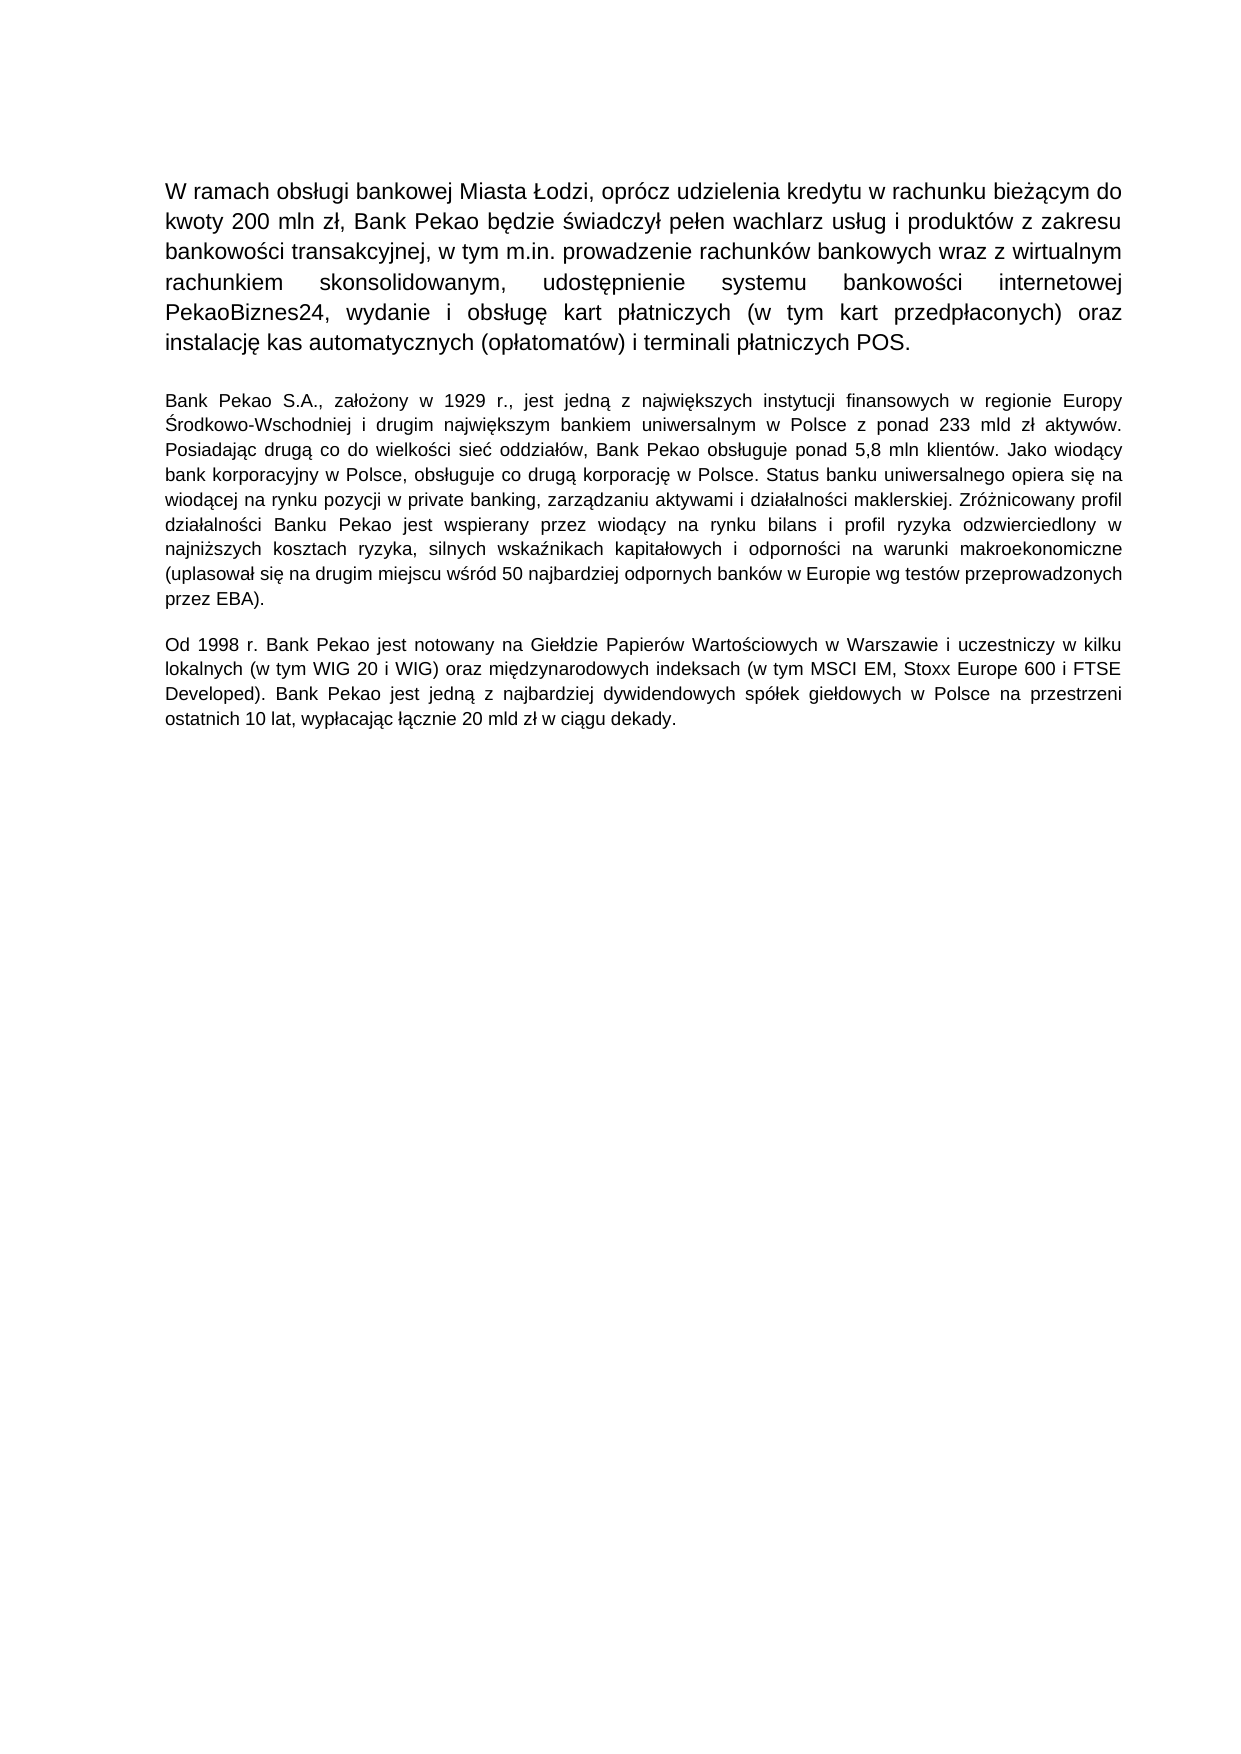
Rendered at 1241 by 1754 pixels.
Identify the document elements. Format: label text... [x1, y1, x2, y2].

text W ramach obsługi bankowej Miasta Łodzi, oprócz udzielenia kredytu w rachunku bieżącym do kwoty 200 mln zł, Bank Pekao będzie świadczył pełen wachlarz usług i produktów z zakresu bankowości transakcyjnej, w tym m.in. prowadzenie rachunków bankowych wraz z wirtualnym rachunkiem skonsolidowanym, udostępnienie systemu bankowości internetowej PekaoBiznes24, wydanie i obsługę kart płatniczych (w tym kart przedpłaconych) oraz instalację kas automatycznych (opłatomatów) i terminali płatniczych POS. [165, 178, 1123, 355]
text Od 1998 r. Bank Pekao jest notowany na Giełdzie Papierów Wartościowych w Warszawie i uczestniczy w kilku lokalnych (w tym WIG 20 i WIG) oraz międzynarodowych indeksach (w tym MSCI EM, Stoxx Europe 600 i FTSE Developed). Bank Pekao jest jedną z najbardziej dywidendowych spółek giełdowych w Polsce na przestrzeni ostatnich 10 lat, wypłacając łącznie 20 mld zł w ciągu dekady. [165, 633, 1123, 729]
text Bank Pekao S.A., założony w 1929 r., jest jedną z największych instytucji finansowych w regionie Europy Środkowo-Wschodniej i drugim największym bankiem uniwersalnym w Polsce z ponad 233 mld zł aktywów. Posiadając drugą co do wielkości sieć oddziałów, Bank Pekao obsługuje ponad 5,8 mln klientów. Jako wiodący bank korporacyjny w Polsce, obsługuje co drugą korporację w Polsce. Status banku uniwersalnego opiera się na wiodącej na rynku pozycji w private banking, zarządzaniu aktywami i działalności maklerskiej. Zróżnicowany profil działalności Banku Pekao jest wspierany przez wiodący na rynku bilans i profil ryzyka odzwierciedlony w najniższych kosztach ryzyka, silnych wskaźnikach kapitałowych i odporności na warunki makroekonomiczne (uplasował się na drugim miejscu wśród 50 najbardziej odpornych banków w Europie wg testów przeprowadzonych przez EBA). [165, 389, 1123, 609]
